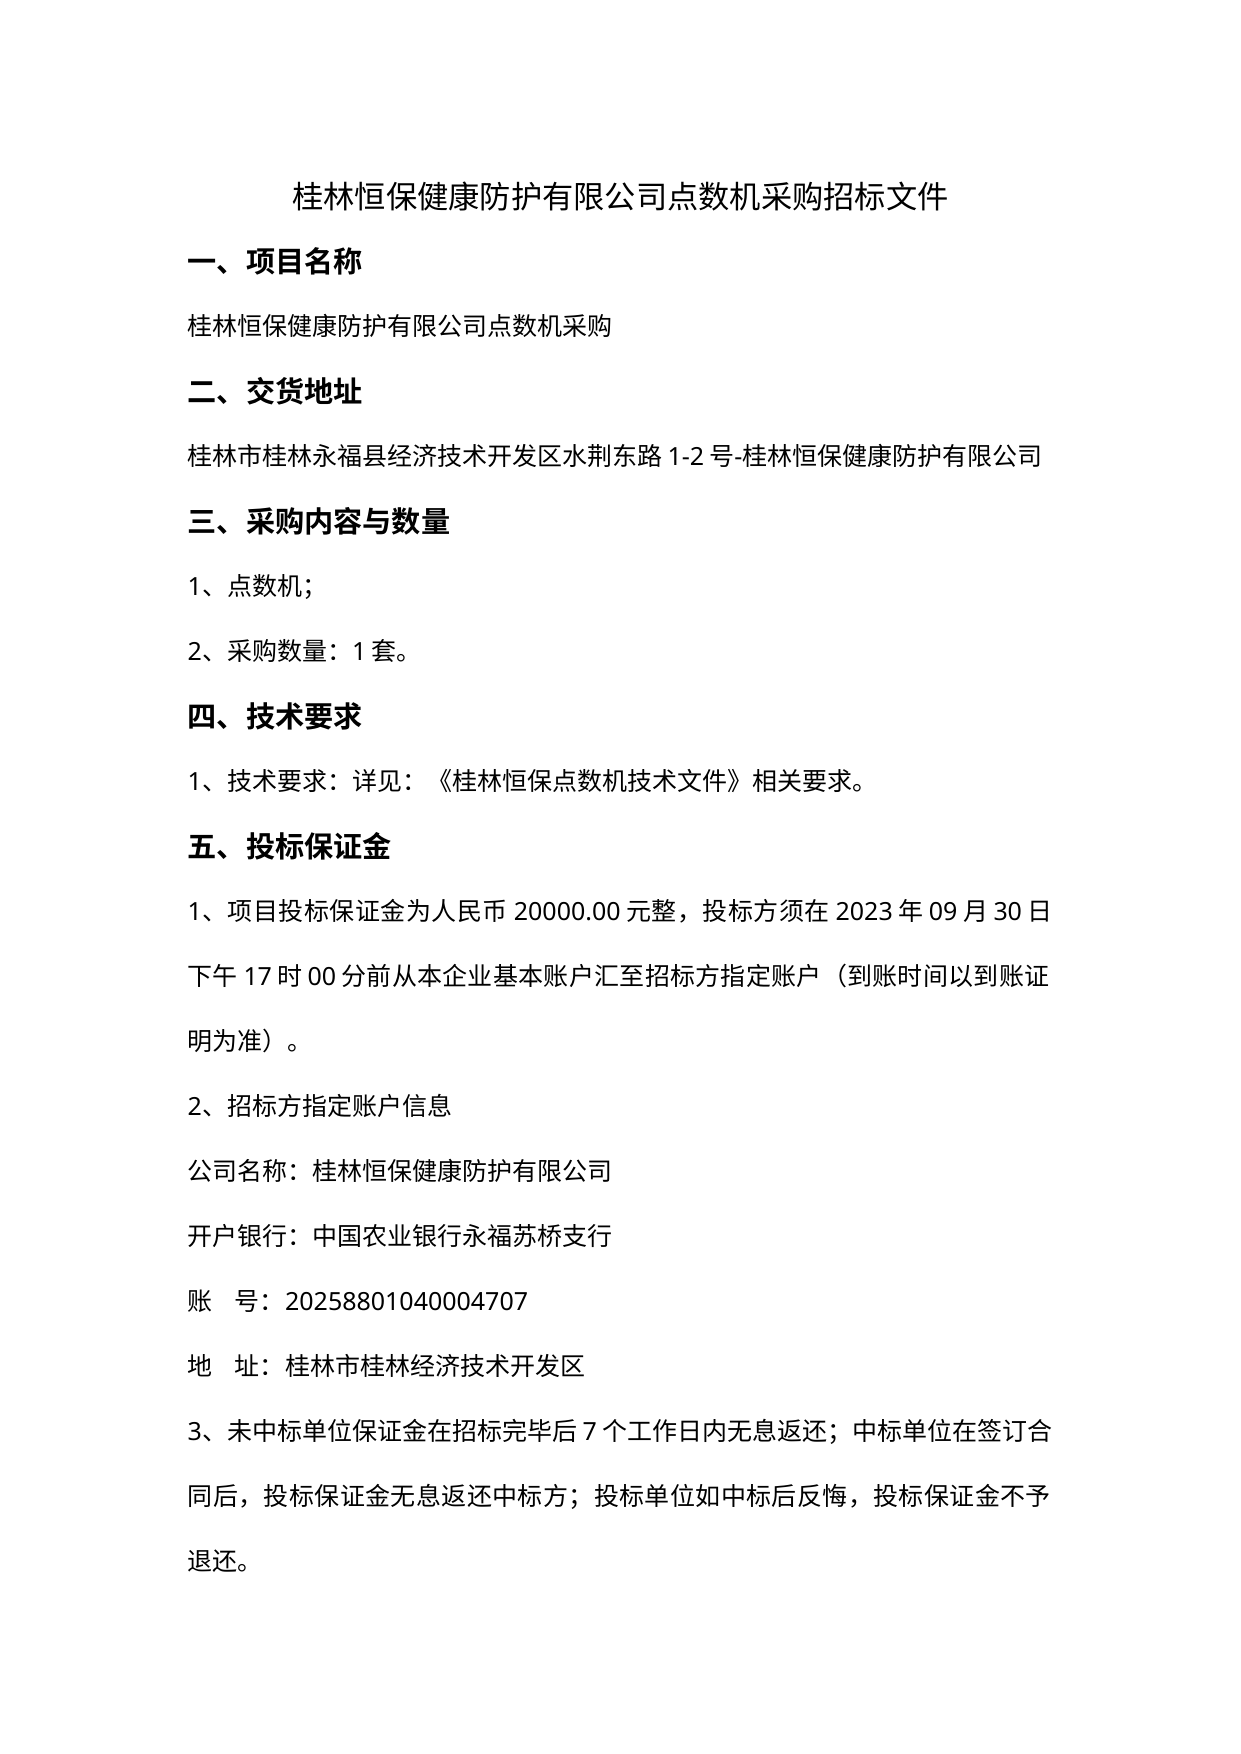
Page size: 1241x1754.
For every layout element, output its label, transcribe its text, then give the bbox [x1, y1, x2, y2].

text 账 号：20258801040004707 [187, 1267, 1053, 1332]
text 2、招标方指定账户信息 [187, 1072, 1053, 1137]
text 桂林恒保健康防护有限公司点数机采购 [187, 292, 1053, 357]
text 1、项目投标保证金为人民币20000.00元整，投标方须在2023年09月30日下午17时00分前从本企业基本账户汇至招标方指定账户（到账时间以到账证明为准）。 [187, 877, 1053, 1072]
text 1、技术要求：详见：《桂林恒保点数机技术文件》相关要求。 [187, 747, 1053, 812]
text 3、未中标单位保证金在招标完毕后7个工作日内无息返还；中标单位在签订合同后，投标保证金无息返还中标方；投标单位如中标后反悔，投标保证金不予退还。 [187, 1397, 1053, 1592]
text 公司名称：桂林恒保健康防护有限公司 [187, 1137, 1053, 1202]
text 地 址：桂林市桂林经济技术开发区 [187, 1332, 1053, 1397]
text 二、交货地址 [187, 357, 1053, 422]
text 四、技术要求 [187, 682, 1053, 747]
text 桂林市桂林永福县经济技术开发区水荆东路1-2号-桂林恒保健康防护有限公司 [187, 422, 1053, 487]
text 2、采购数量：1套。 [187, 617, 1053, 682]
text 1、点数机； [187, 552, 1053, 617]
text 五、投标保证金 [187, 812, 1053, 877]
text 开户银行：中国农业银行永福苏桥支行 [187, 1202, 1053, 1267]
text 桂林恒保健康防护有限公司点数机采购招标文件 [187, 162, 1053, 227]
text 一、项目名称 [187, 227, 1053, 292]
text 三、采购内容与数量 [187, 487, 1053, 552]
